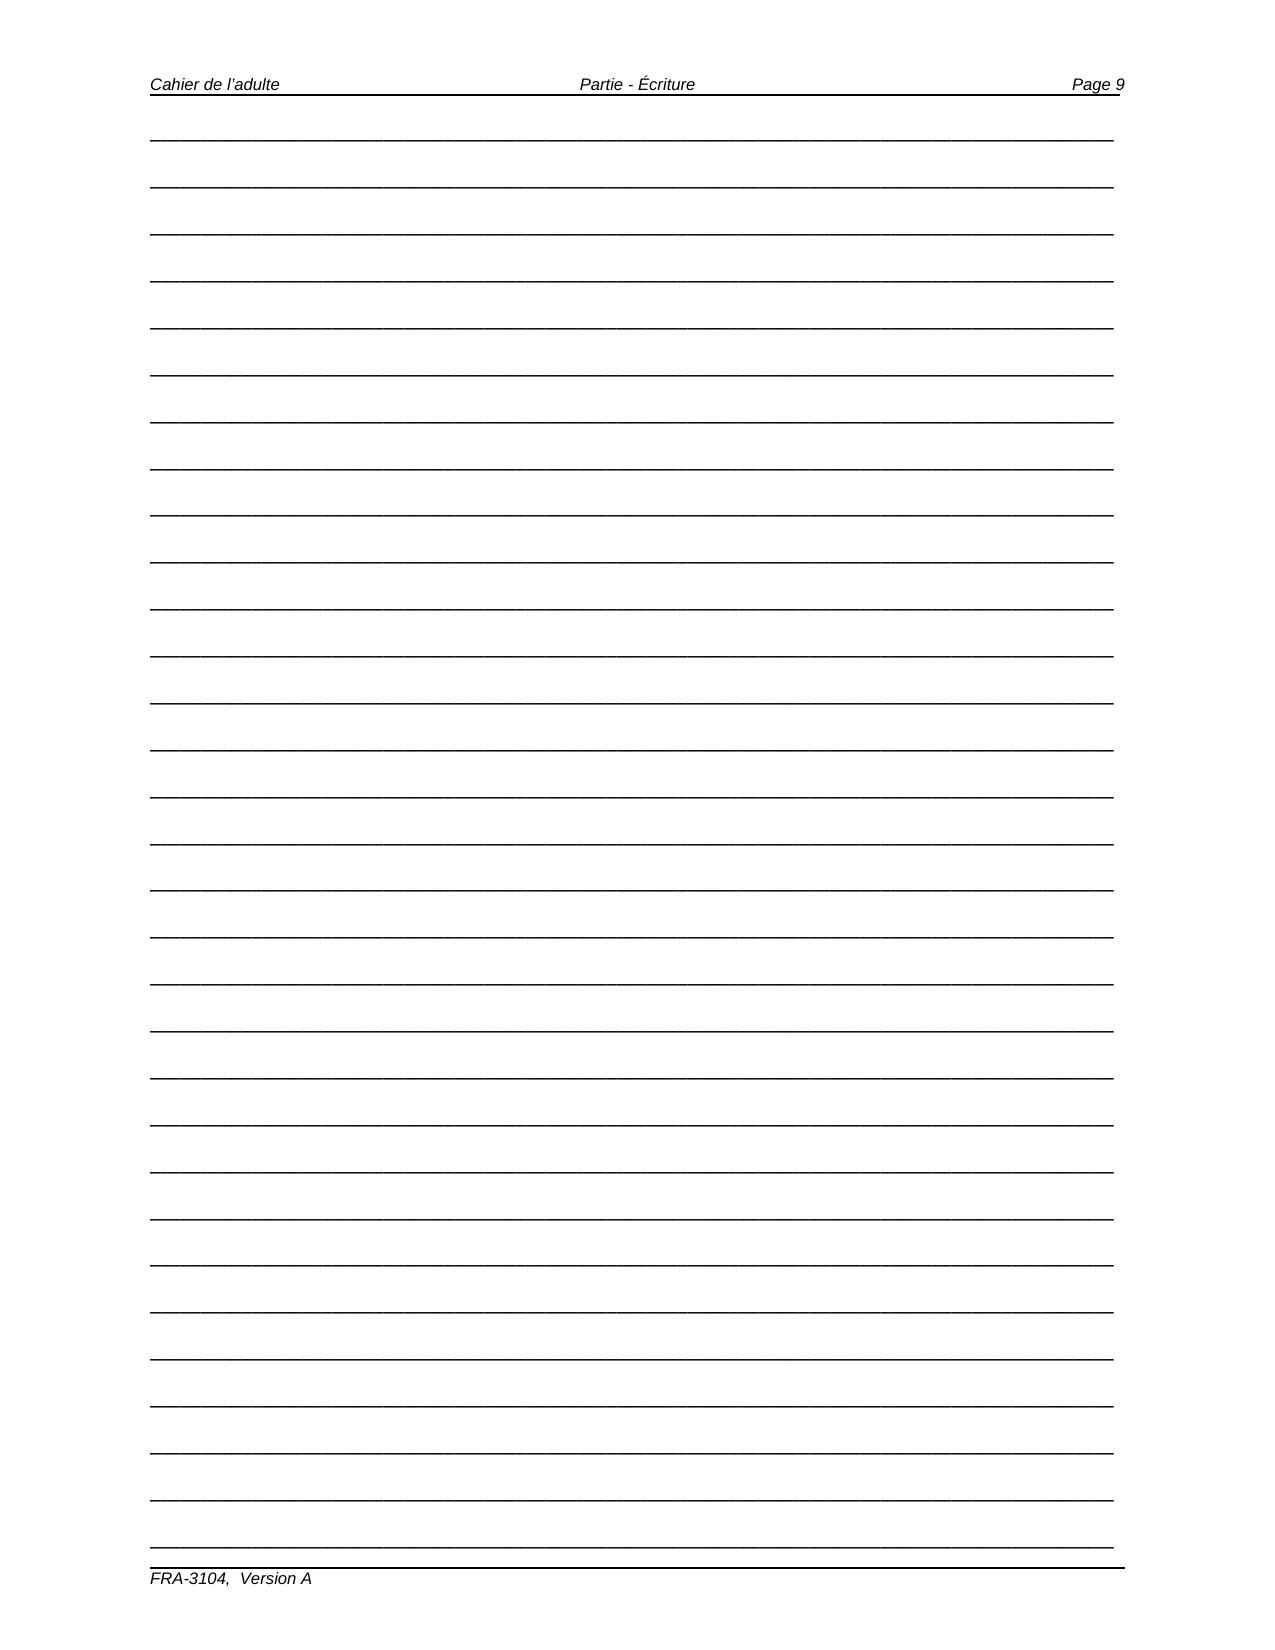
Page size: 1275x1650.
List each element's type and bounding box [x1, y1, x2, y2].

text [150, 114, 1125, 1552]
